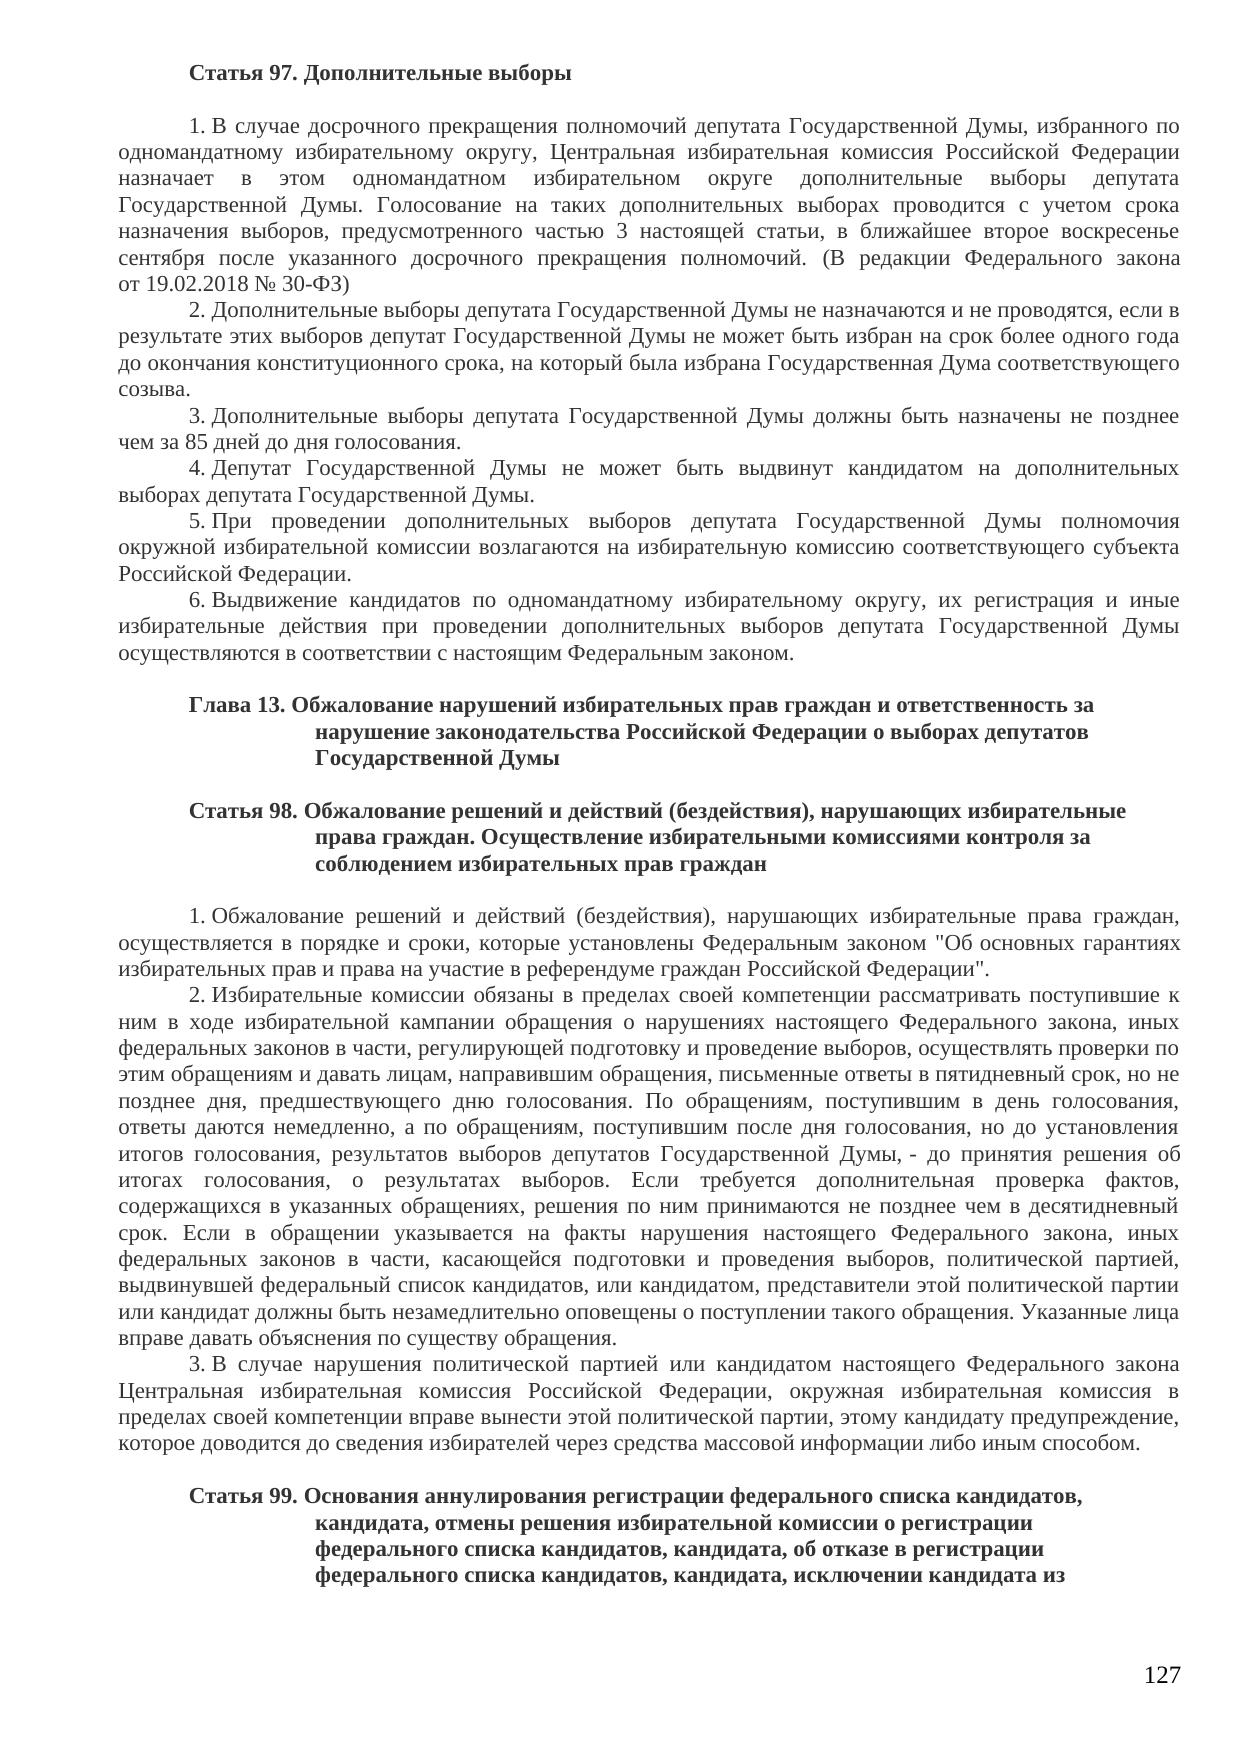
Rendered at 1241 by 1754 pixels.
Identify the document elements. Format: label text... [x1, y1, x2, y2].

text 1. В случае досрочного прекращения полномочий депутата Государственной Думы, избранного по одномандатному избирательному округу, Центральная избирательная комиссия Российской Федерации назначает в этом одномандатном избирательном округе дополнительные выборы депутата Государственной Думы. Голосование на таких дополнительных выборах проводится с учетом срока назначения выборов, предусмотренного частью 3 настоящей статьи, в ближайшее второе воскресенье сентября после указанного досрочного прекращения полномочий. (В редакции Федерального закона от 19.02.2018 № 30-ФЗ) [118, 112, 1181, 296]
text 5. При проведении дополнительных выборов депутата Государственной Думы полномочия окружной избирательной комиссии возлагаются на избирательную комиссию соответствующего субъекта Российской Федерации. [118, 507, 1181, 586]
text Глава 13. Обжалование нарушений избирательных прав граждан и ответственность за нарушение законодательства Российской Федерации о выборах депутатов Государственной Думы [188, 692, 1181, 771]
text 6. Выдвижение кандидатов по одномандатному избирательному округу, их регистрация и иные избирательные действия при проведении дополнительных выборов депутата Государственной Думы осуществляются в соответствии с настоящим Федеральным законом. [118, 586, 1181, 665]
text 2. Избирательные комиссии обязаны в пределах своей компетенции рассматривать поступившие к ним в ходе избирательной кампании обращения о нарушениях настоящего Федерального закона, иных федеральных законов в части, регулирующей подготовку и проведение выборов, осуществлять проверки по этим обращениям и давать лицам, направившим обращения, письменные ответы в пятидневный срок, но не позднее дня, предшествующего дню голосования. По обращениям, поступившим в день голосования, ответы даются немедленно, а по обращениям, поступившим после дня голосования, но до установления итогов голосования, результатов выборов депутатов Государственной Думы, - до принятия решения об итогах голосования, о результатах выборов. Если требуется дополнительная проверка фактов, содержащихся в указанных обращениях, решения по ним принимаются не позднее чем в десятидневный срок. Если в обращении указывается на факты нарушения настоящего Федерального закона, иных федеральных законов в части, касающейся подготовки и проведения выборов, политической партией, выдвинувшей федеральный список кандидатов, или кандидатом, представители этой политической партии или кандидат должны быть незамедлительно оповещены о поступлении такого обращения. Указанные лица вправе давать объяснения по существу обращения. [118, 981, 1181, 1350]
text 2. Дополнительные выборы депутата Государственной Думы не назначаются и не проводятся, если в результате этих выборов депутат Государственной Думы не может быть избран на срок более одного года до окончания конституционного срока, на который была избрана Государственная Дума соответствующего созыва. [118, 296, 1181, 402]
text 1. Обжалование решений и действий (бездействия), нарушающих избирательные права граждан, осуществляется в порядке и сроки, которые установлены Федеральным законом "Об основных гарантиях избирательных прав и права на участие в референдуме граждан Российской Федерации". [118, 902, 1181, 981]
text 3. В случае нарушения политической партией или кандидатом настоящего Федерального закона Центральная избирательная комиссия Российской Федерации, окружная избирательная комиссия в пределах своей компетенции вправе вынести этой политической партии, этому кандидату предупреждение, которое доводится до сведения избирателей через средства массовой информации либо иным способом. [118, 1350, 1181, 1456]
text Статья 97. Дополнительные выборы [188, 59, 1181, 85]
text 3. Дополнительные выборы депутата Государственной Думы должны быть назначены не позднее чем за 85 дней до дня голосования. [118, 402, 1181, 454]
text Статья 98. Обжалование решений и действий (бездействия), нарушающих избирательные права граждан. Осуществление избирательными комиссиями контроля за соблюдением избирательных прав граждан [188, 797, 1181, 876]
text 4. Депутат Государственной Думы не может быть выдвинут кандидатом на дополнительных выборах депутата Государственной Думы. [118, 454, 1181, 507]
